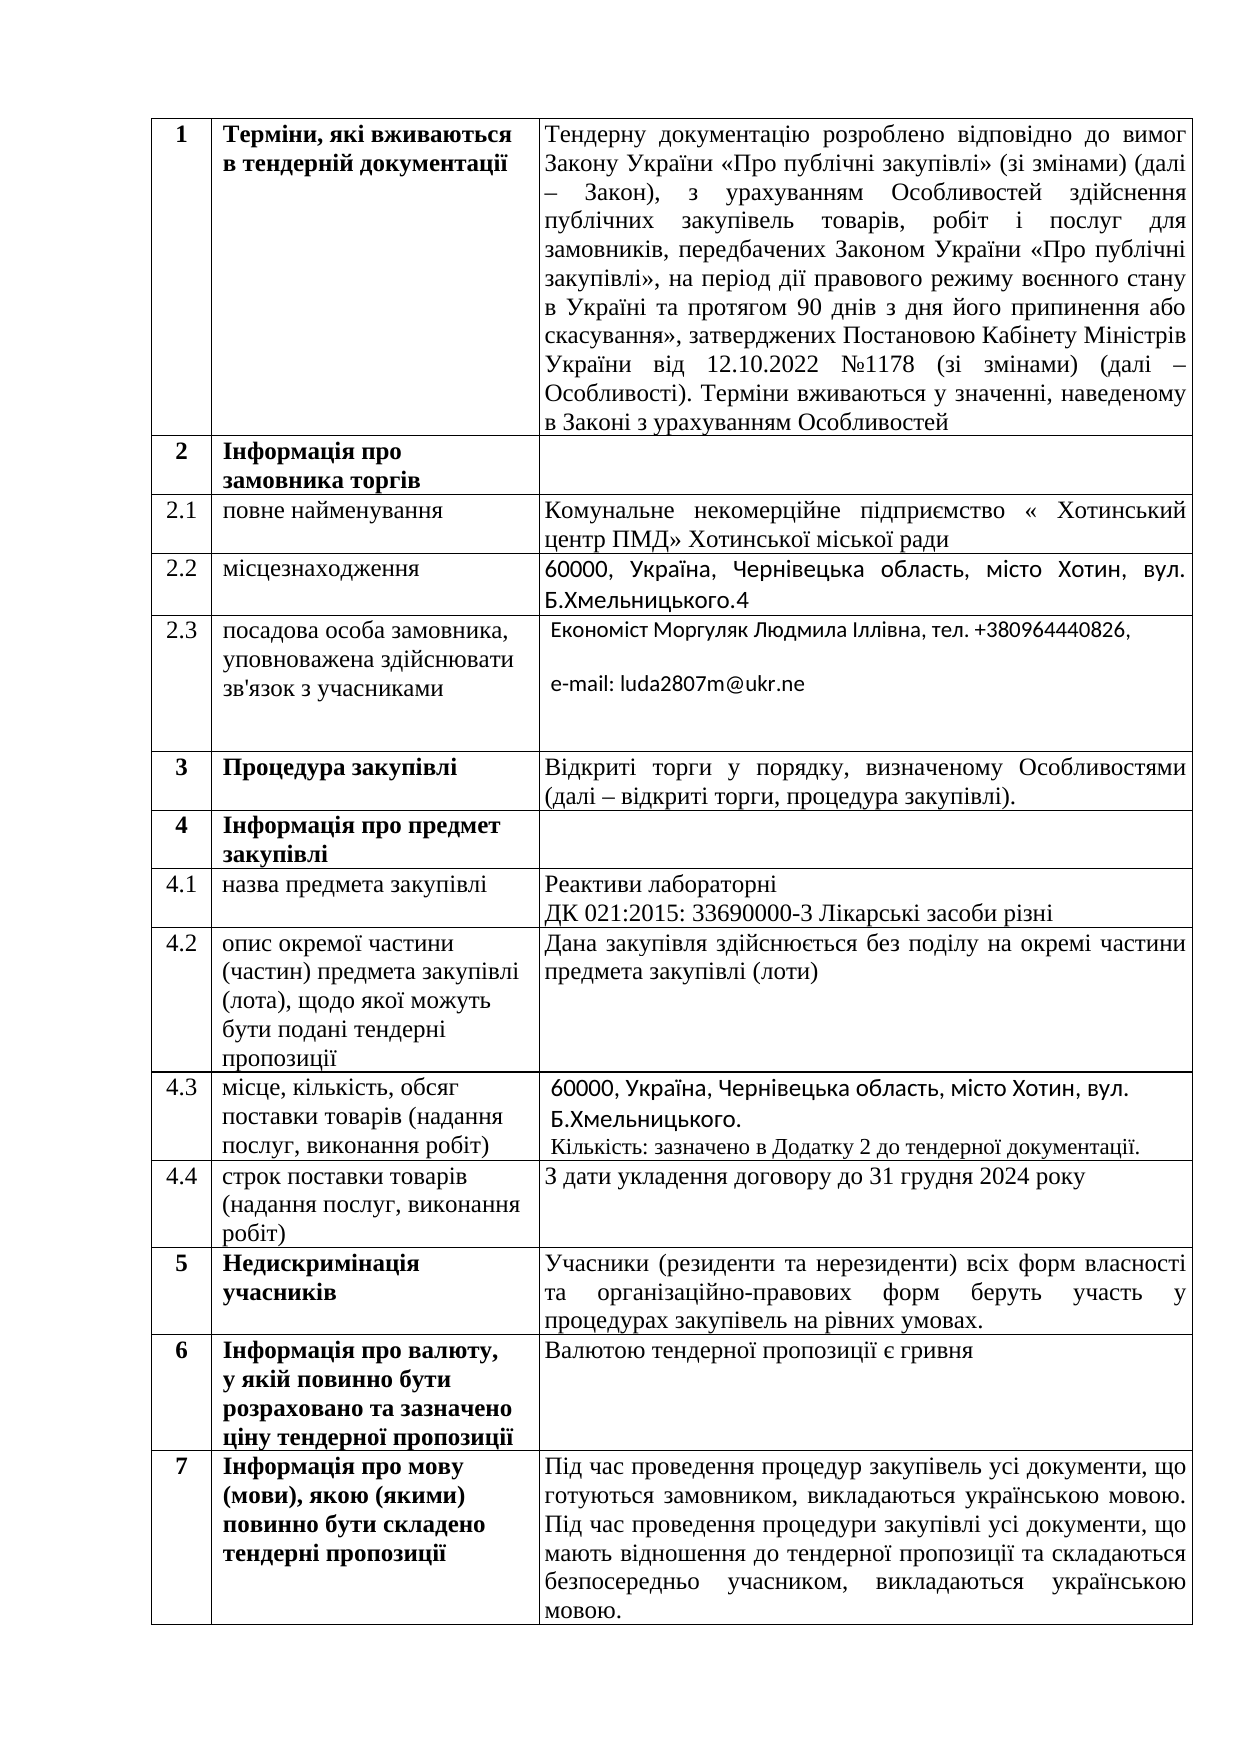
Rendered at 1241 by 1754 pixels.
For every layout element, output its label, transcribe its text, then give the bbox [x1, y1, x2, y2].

table_cell опис окремої частини (частин) предмета закупівлі (лота), щодо якої можуть бути подані тендерні пропозиції [212, 928, 539, 1071]
table_cell 2.3 [152, 616, 211, 751]
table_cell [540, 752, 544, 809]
table_cell посадова особа замовника, уповноважена здійснювати зв'язок з учасниками [212, 616, 539, 751]
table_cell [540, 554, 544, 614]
table_cell Інформація про замовника торгів [212, 436, 539, 494]
table_cell 4.1 [152, 869, 211, 927]
table_cell Терміни, які вживаються в тендерній документації [212, 119, 539, 435]
table_cell Інформація про валюту, у якій повинно бути розраховано та зазначено ціну тендерної пропозиції [212, 1335, 539, 1450]
table_cell Недискримінація учасників [212, 1248, 539, 1334]
table_cell Інформація про предмет закупівлі [212, 811, 539, 868]
table_cell назва предмета закупівлі [212, 869, 539, 927]
table_cell 1 [152, 119, 211, 435]
table_cell З дати укладення договору до 31 грудня 2024 року [540, 1161, 1192, 1247]
table_cell Учасники (резиденти та нерезиденти) всіх форм власності та організаційно-правових форм беруть участь у процедурах закупівель на рівних умовах. [540, 1248, 1192, 1334]
table_cell [540, 436, 1192, 494]
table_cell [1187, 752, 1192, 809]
table_cell [540, 811, 1192, 868]
table_cell 2.2 [152, 554, 211, 614]
table_cell місцезнаходження [212, 554, 539, 614]
table_cell 2 [152, 436, 211, 494]
table_cell 4 [152, 811, 211, 868]
table_cell Тендерну документацію розроблено відповідно до вимог Закону України «Про публічні закупівлі» (зі змінами) (далі – Закон), з урахуванням Особливостей здійснення публічних закупівель товарів, робіт і послуг для замовників, передбачених Законом України «Про публічні закупівлі», на період дії правового режиму воєнного стану в Україні та протягом 90 днів з дня його припинення або скасування», затверджених Постановою Кабінету Міністрів України від 12.10.2022 №1178 (зі змінами) (далі – Особливості). Терміни вживаються у значенні, наведеному в Законі з урахуванням Особливостей [540, 119, 1192, 435]
table_cell 4.3 [152, 1073, 211, 1160]
table_cell Дана закупівля здійснюється без поділу на окремі частини предмета закупівлі (лоти) [540, 928, 1192, 1071]
table_cell повне найменування [212, 495, 539, 552]
table_cell 4.2 [152, 928, 211, 1071]
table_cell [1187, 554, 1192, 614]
table_cell 60000, Україна, Чернівецька область, місто Хотин, вул. Б.Хмельницького. Кількість: зазначено в Додатку 2 до тендерної документації. [540, 1073, 1192, 1160]
table_cell 5 [152, 1248, 211, 1334]
table_cell Комунальне некомерційне підприємство « Хотинський центр ПМД» Хотинської міської ради [540, 495, 1192, 552]
table_cell строк поставки товарів (надання послуг, виконання робіт) [212, 1161, 539, 1247]
table_cell Валютою тендерної пропозиції є гривня [540, 1335, 1192, 1450]
table_cell Реактиви лабораторні ДК 021:2015: 33690000-3 Лікарські засоби різні [540, 869, 1192, 927]
table_cell 4.4 [152, 1161, 211, 1247]
table_cell Процедура закупівлі [212, 752, 539, 809]
table_cell 7 [152, 1451, 211, 1624]
table_cell місце, кількість, обсяг поставки товарів (надання послуг, виконання робіт) [212, 1073, 539, 1160]
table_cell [540, 1451, 1192, 1624]
table_cell 3 [152, 752, 211, 809]
table_cell Економіст Моргуляк Людмила Іллівна, тел. +380964440826, e-mail: luda2807m@ukr.ne [540, 616, 1192, 751]
table_cell 6 [152, 1335, 211, 1450]
table_cell 2.1 [152, 495, 211, 552]
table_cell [212, 1451, 539, 1624]
